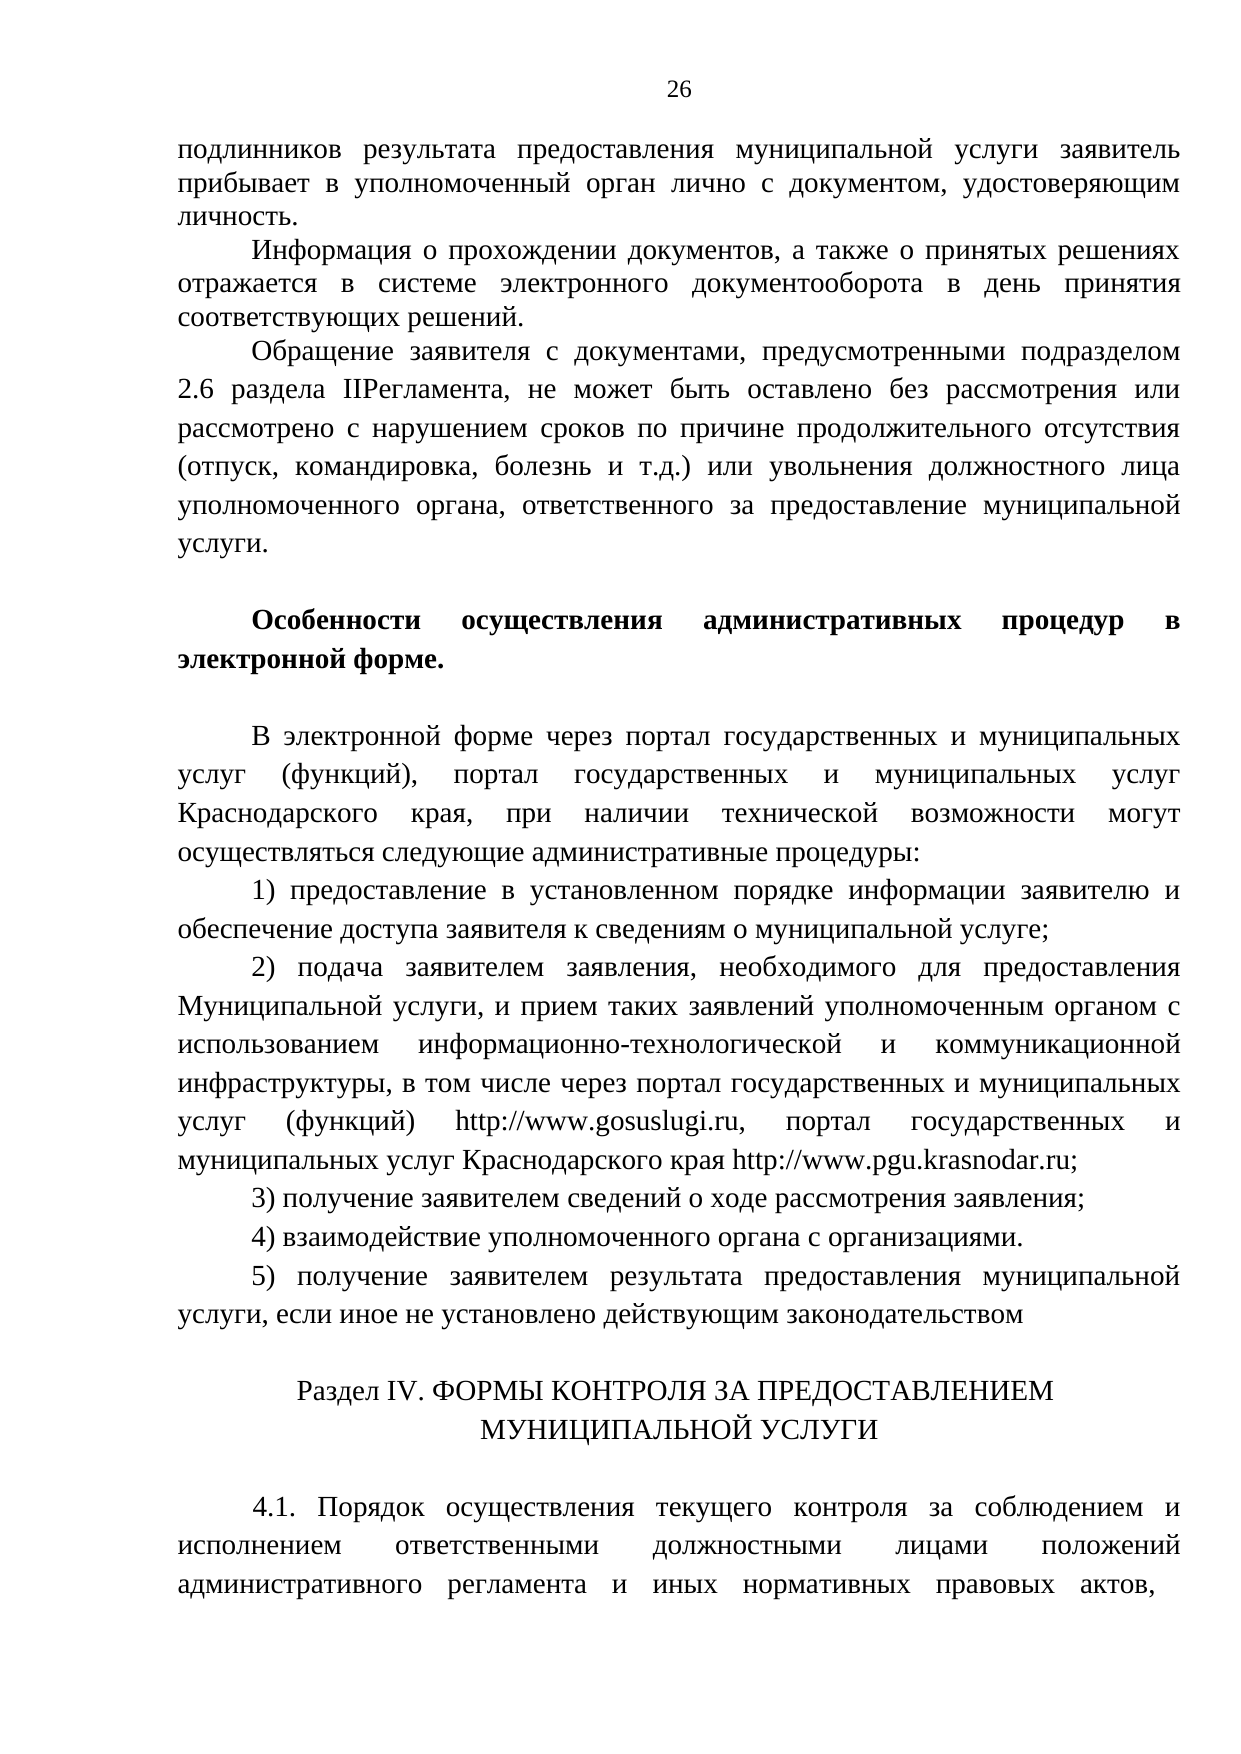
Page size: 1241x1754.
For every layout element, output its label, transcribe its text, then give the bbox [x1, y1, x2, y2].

text В электронной форме через портал государственных и муниципальных услуг (функций), портал государственных и муниципальных услуг Краснодарского края, при наличии технической возможности могут осуществляться следующие административные процедуры: [177, 718, 1181, 867]
text Раздел IV. ФОРМЫ КОНТРОЛЯ ЗА ПРЕДОСТАВЛЕНИЕМ МУНИЦИПАЛЬНОЙ УСЛУГИ [177, 1373, 1181, 1445]
text 5) получение заявителем результата предоставления муниципальной услуги, если иное не установлено действующим законодательством [177, 1258, 1181, 1330]
text Обращение заявителя с документами, предусмотренными подразделом 2.6 раздела IIРегламента, не может быть оставлено без рассмотрения или рассмотрено с нарушением сроков по причине продолжительного отсутствия (отпуск, командировка, болезнь и т.д.) или увольнения должностного лица уполномоченного органа, ответственного за предоставление муниципальной услуги. [177, 333, 1181, 559]
text 4) взаимодействие уполномоченного органа с организациями. [177, 1219, 1181, 1253]
text Информация о прохождении документов, а также о принятых решениях отражается в системе электронного документооборота в день принятия соответствующих решений. [177, 232, 1181, 333]
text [177, 131, 1181, 232]
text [177, 1489, 1181, 1599]
text 2) подача заявителем заявления, необходимого для предоставления Муниципальной услуги, и прием таких заявлений уполномоченным органом с использованием информационно-технологической и коммуникационной инфраструктуры, в том числе через портал государственных и муниципальных услуг (функций) http://www.gosuslugi.ru, портал государственных и муниципальных услуг Краснодарского края http://www.pgu.krasnodar.ru; [177, 949, 1181, 1176]
text 1) предоставление в установленном порядке информации заявителю и обеспечение доступа заявителя к сведениям о муниципальной услуге; [177, 872, 1181, 944]
text Особенности осуществления административных процедур в электронной форме. [177, 602, 1181, 674]
text 3) получение заявителем сведений о ходе рассмотрения заявления; [177, 1181, 1181, 1214]
